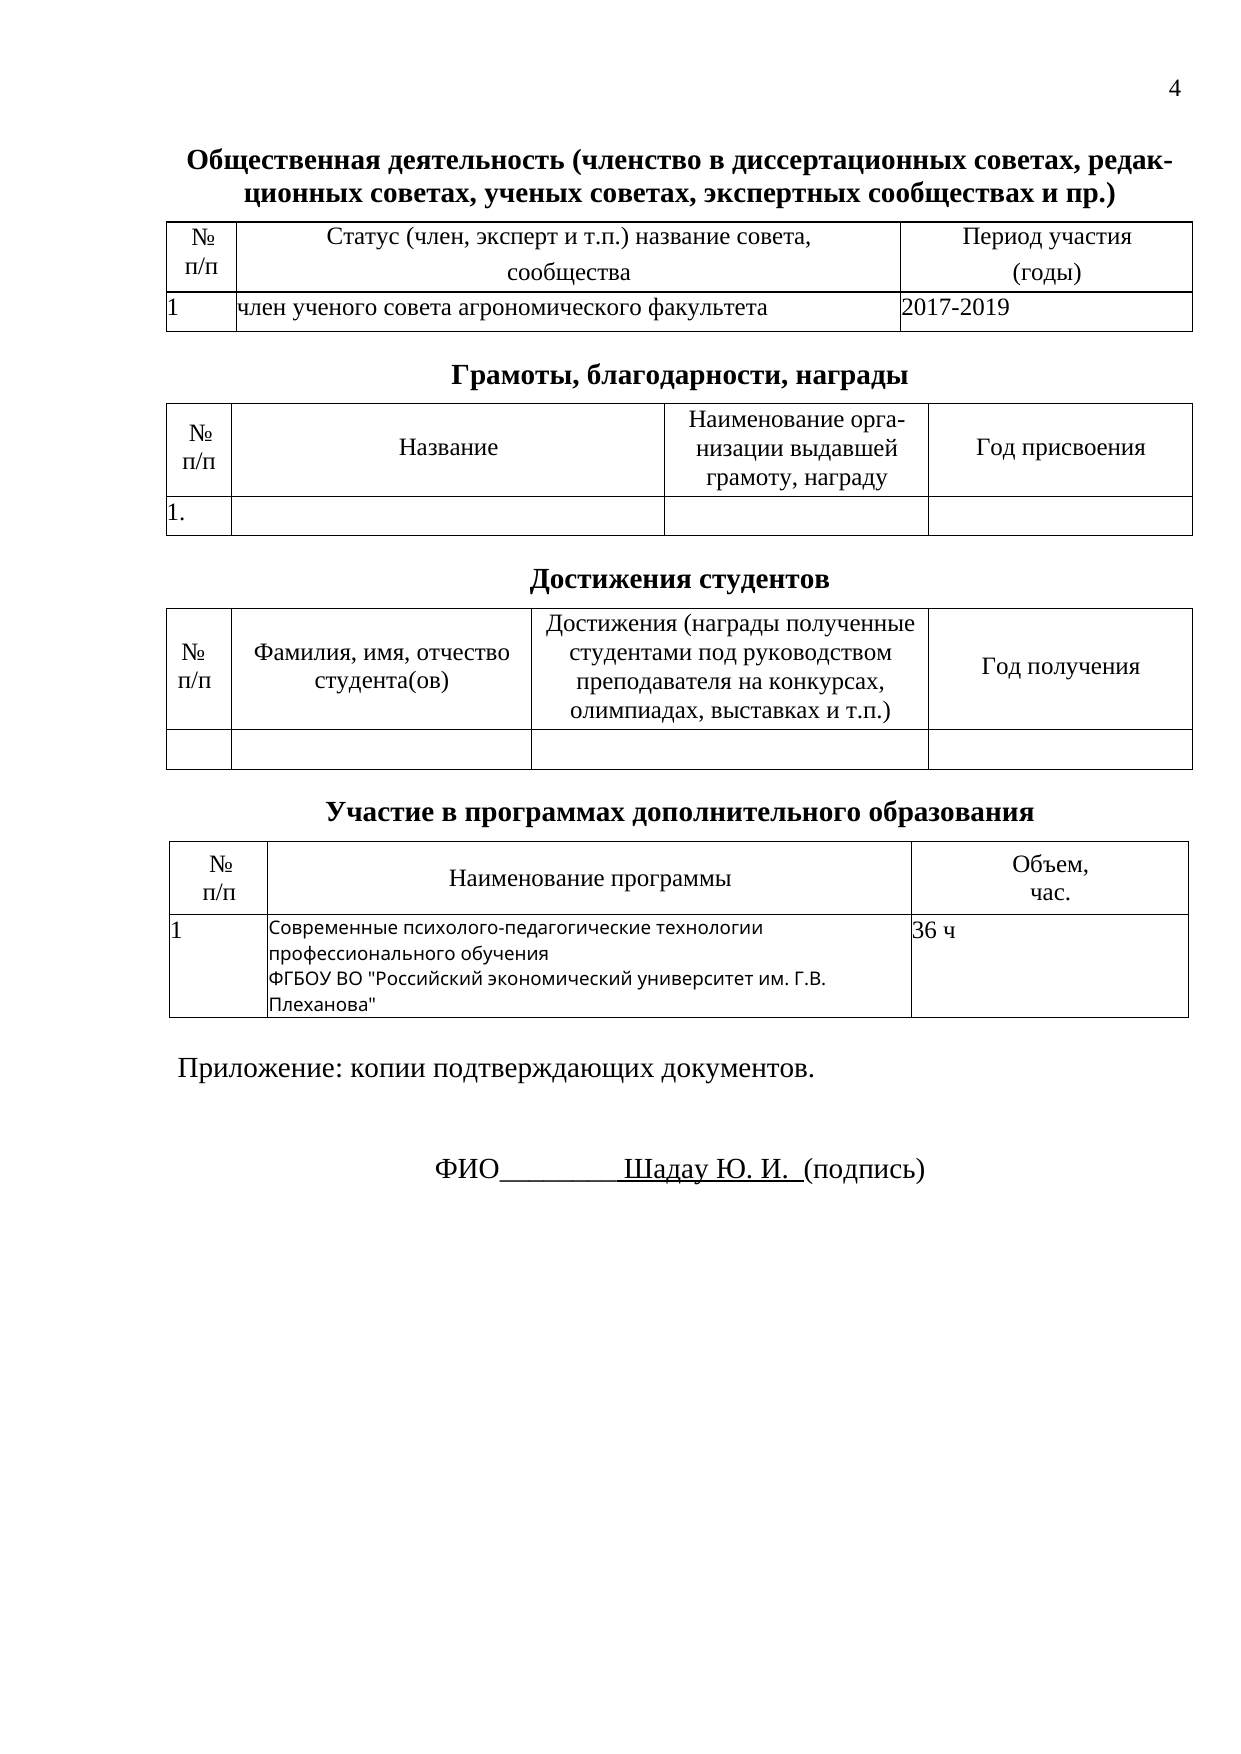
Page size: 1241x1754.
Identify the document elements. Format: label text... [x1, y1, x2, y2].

table_header № п/п [170, 842, 267, 914]
table_cell [929, 497, 1192, 535]
table_header Достижения (награды полученные студентами под руководством преподавателя на конкурсах, олимпиадах, выставках и т.п.) [532, 609, 928, 729]
table_cell [232, 730, 531, 768]
table_header Название [232, 404, 664, 496]
table_cell [232, 497, 664, 535]
table_cell 36 ч [912, 915, 1188, 1017]
text Достижения студентов [185, 561, 1174, 595]
text Грамоты, благодарности, награды [185, 357, 1174, 390]
table_cell [665, 497, 928, 535]
table_header Год присвоения [929, 404, 1192, 496]
table_cell 2017-2019 [901, 293, 1192, 331]
table_header Объем, час. [912, 842, 1188, 914]
table_cell 1 [170, 915, 267, 1017]
table_cell 1. [167, 497, 231, 535]
table_header № п/п [167, 609, 231, 729]
table_cell [929, 730, 1192, 768]
table_header Наименование орга- низации выдавшей грамоту, награду [665, 404, 928, 496]
table_cell 1 [167, 293, 236, 331]
table_cell [532, 730, 928, 768]
table_cell член ученого совета агрономического факультета [237, 293, 900, 331]
table_header Период участия (годы) [901, 223, 1192, 291]
text Приложение: копии подтверждающих документов. [177, 1051, 1217, 1084]
table_header Год получения [929, 609, 1192, 729]
table_cell Современные психолого-педагогические технологии профессионального обучения ФГБОУ ВО "Российский экономический университет им. Г.В. Плеханова" [376, 915, 911, 1017]
table_header Статус (член, эксперт и т.п.) название совета, сообщества [237, 223, 900, 291]
text Участие в программах дополнительного образования [185, 794, 1174, 828]
text ФИО________ Шадау Ю. И. (подпись) [154, 1151, 1205, 1185]
table_header Наименование программы [268, 842, 911, 914]
table_cell [167, 730, 231, 768]
subtitle Общественная деятельность (членство в диссертационных советах, редак- ционных советах, ученых советах, экспертных сообществах и пр.) [185, 142, 1174, 209]
table_header № п/п [167, 404, 231, 496]
table_header Фамилия, имя, отчество студента(ов) [232, 609, 531, 729]
table_header № п/п [167, 223, 236, 291]
